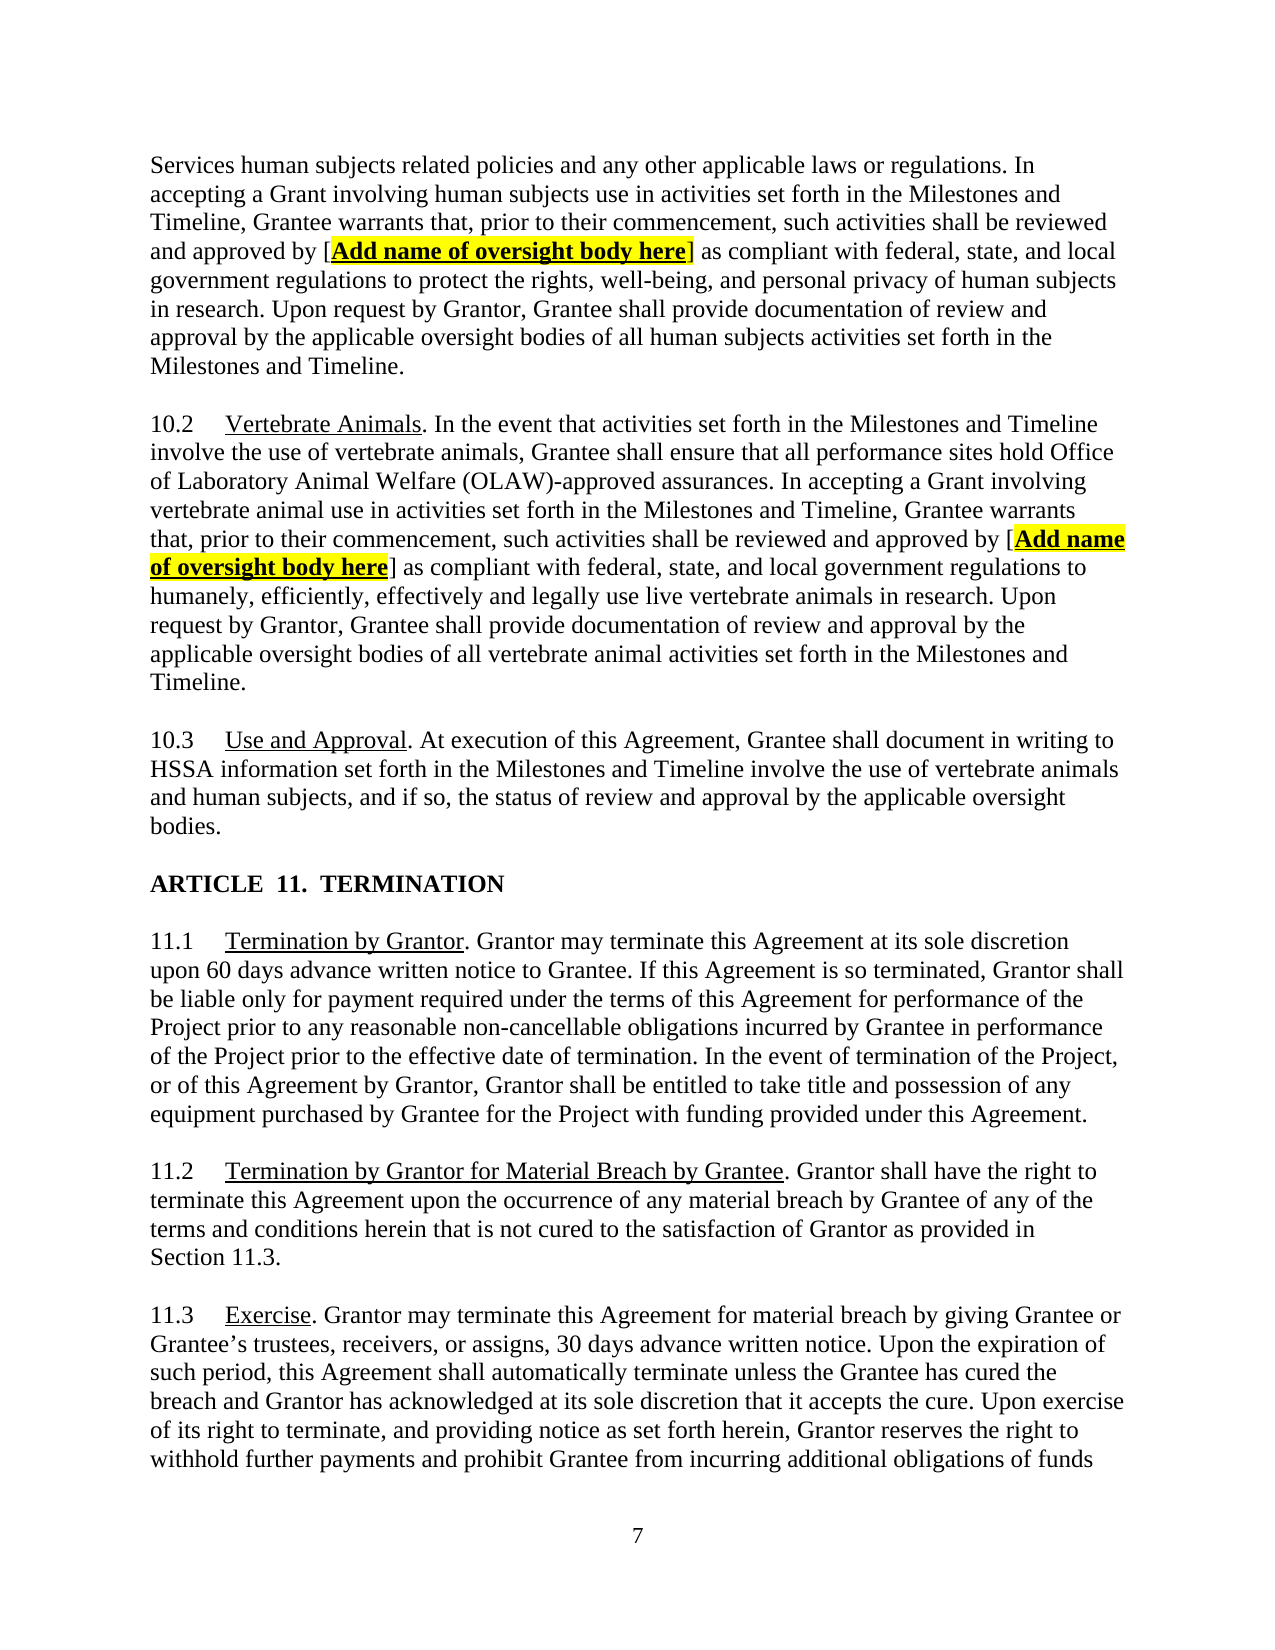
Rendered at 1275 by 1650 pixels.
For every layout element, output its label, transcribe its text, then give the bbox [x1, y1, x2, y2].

text Timeline, Grantee warrants that, prior to their commencement, such activities shall be reviewed and approved by [Add name of oversight body here] as compliant with federal, state, and local [150, 207, 1125, 265]
text 11.2 Termination by Grantor for Material Breach by Grantee. Grantor shall have the right to terminate this Agreement upon the occurrence of any material breach by Grantee of any of the terms and conditions herein that is not cured to the satisfaction of Grantor as provided in [150, 1156, 1125, 1242]
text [150, 150, 1125, 207]
text 11.1 Termination by Grantor. Grantor may terminate this Agreement at its sole discretion upon 60 days advance written notice to Grantee. If this Agreement is so terminated, Grantor shall be liable only for payment required under the terms of this Agreement for performance of the Project prior to any reasonable non-cancellable obligations incurred by Grantee in performance of the Project prior to the effective date of termination. In the event of termination of the Project, or of this Agreement by Grantor, Grantor shall be entitled to take title and possession of any equipment purchased by Grantee for the Project with funding provided under this Agreement. [150, 926, 1125, 1127]
text ARTICLE 11. TERMINATION [150, 869, 1125, 897]
text 10.3 Use and Approval. At execution of this Agreement, Grantee shall document in writing to HSSA information set forth in the Milestones and Timeline involve the use of vertebrate animals and human subjects, and if so, the status of review and approval by the applicable oversight bodies. [150, 725, 1125, 840]
text Section 11.3. [150, 1242, 1125, 1271]
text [150, 1300, 1125, 1472]
text of oversight body here] as compliant with federal, state, and local government regulations to humanely, efficiently, effectively and legally use live vertebrate animals in research. Upon request by Grantor, Grantee shall provide documentation of review and approval by the [150, 552, 1125, 639]
text 10.2 Vertebrate Animals. In the event that activities set forth in the Milestones and Timeline involve the use of vertebrate animals, Grantee shall ensure that all performance sites hold Office of Laboratory Animal Welfare (OLAW)-approved assurances. In accepting a Grant involving vertebrate animal use in activities set forth in the Milestones and Timeline, Grantee warrants that, prior to their commencement, such activities shall be reviewed and approved by [Add name [150, 409, 1125, 552]
text applicable oversight bodies of all vertebrate animal activities set forth in the Milestones and Timeline. [150, 639, 1125, 696]
text government regulations to protect the rights, well-being, and personal privacy of human subjects in research. Upon request by Grantor, Grantee shall provide documentation of review and approval by the applicable oversight bodies of all human subjects activities set forth in the Milestones and Timeline. [150, 265, 1125, 380]
